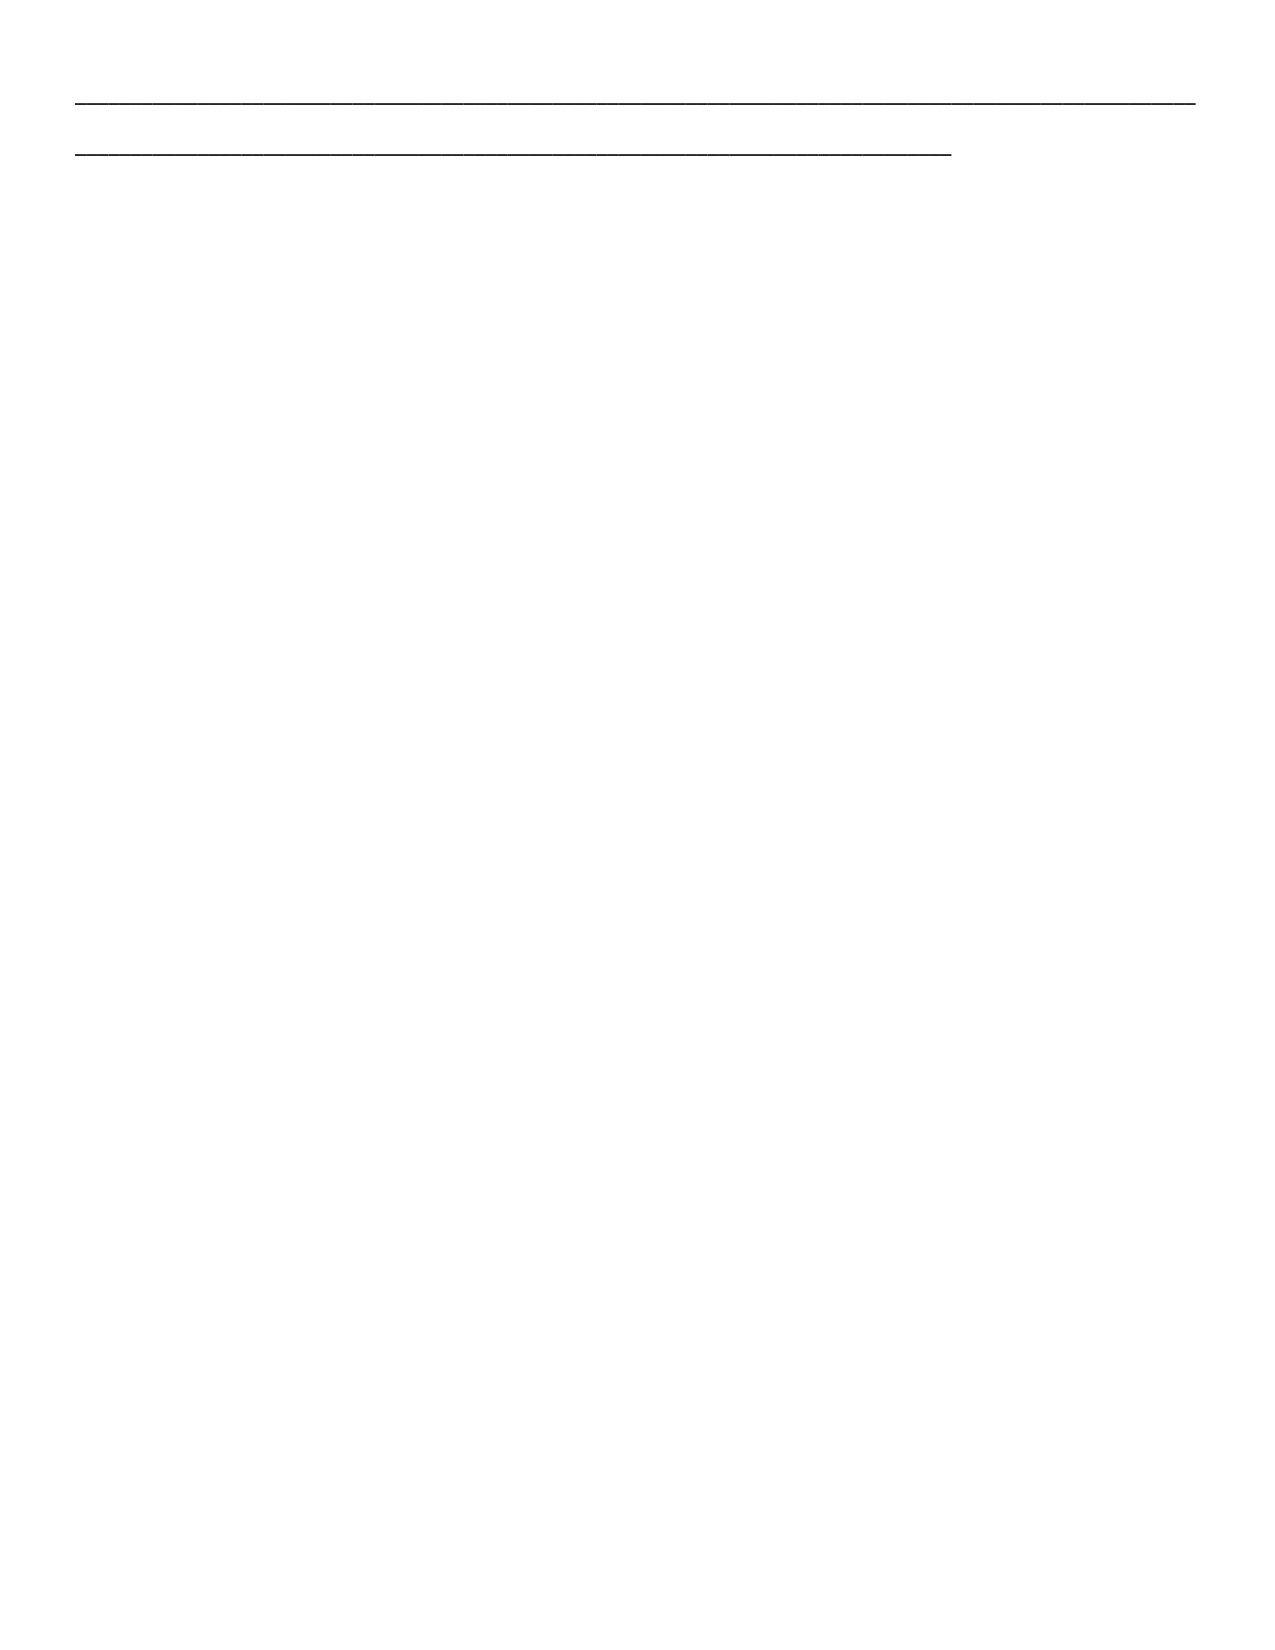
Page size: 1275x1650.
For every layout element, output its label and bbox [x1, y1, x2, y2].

text [75, 75, 1200, 160]
